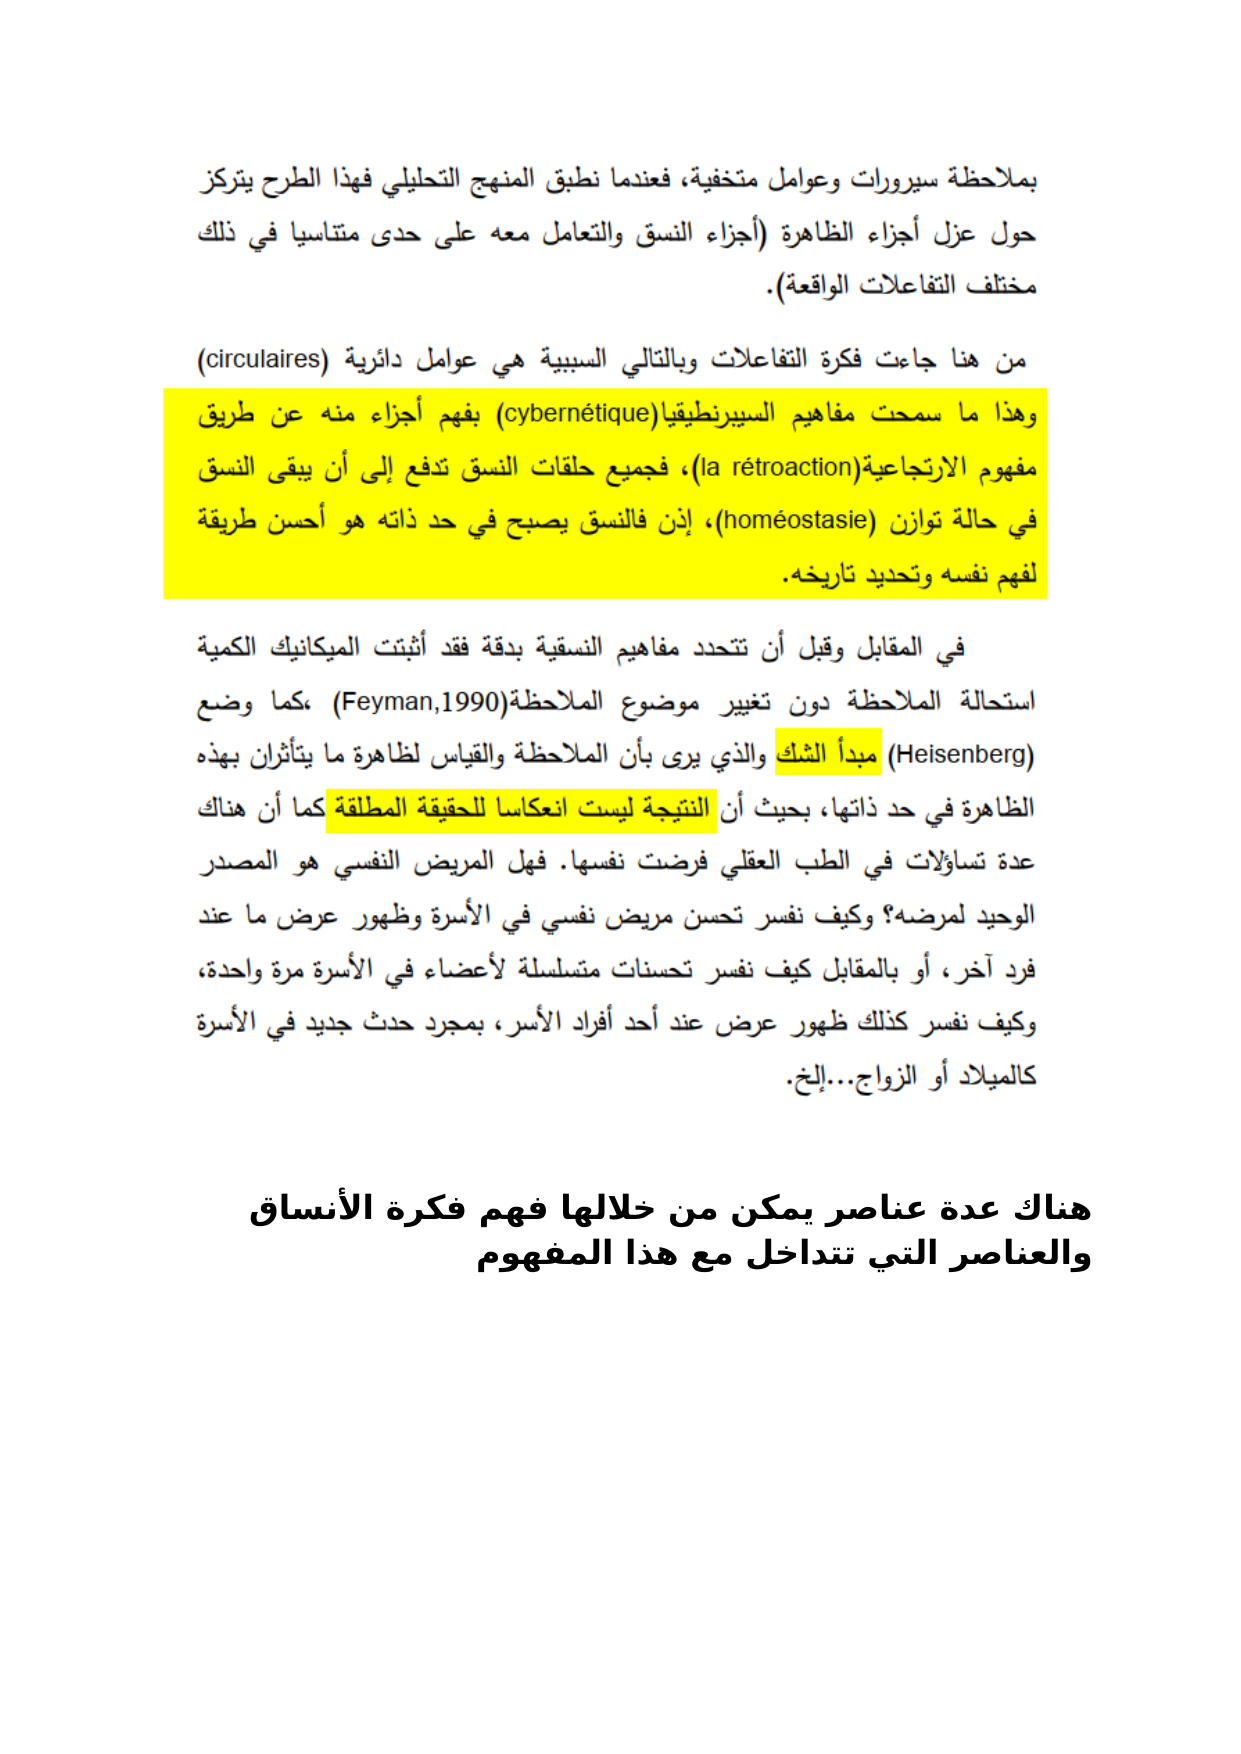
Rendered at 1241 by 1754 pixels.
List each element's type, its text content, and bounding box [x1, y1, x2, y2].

text هناك عدة عناصر يمكن من خلالها فهم فكرة الأنساق والعناصر التي تتداخل مع هذا المفهوم [148, 1189, 1093, 1272]
picture [147, 147, 1093, 1111]
